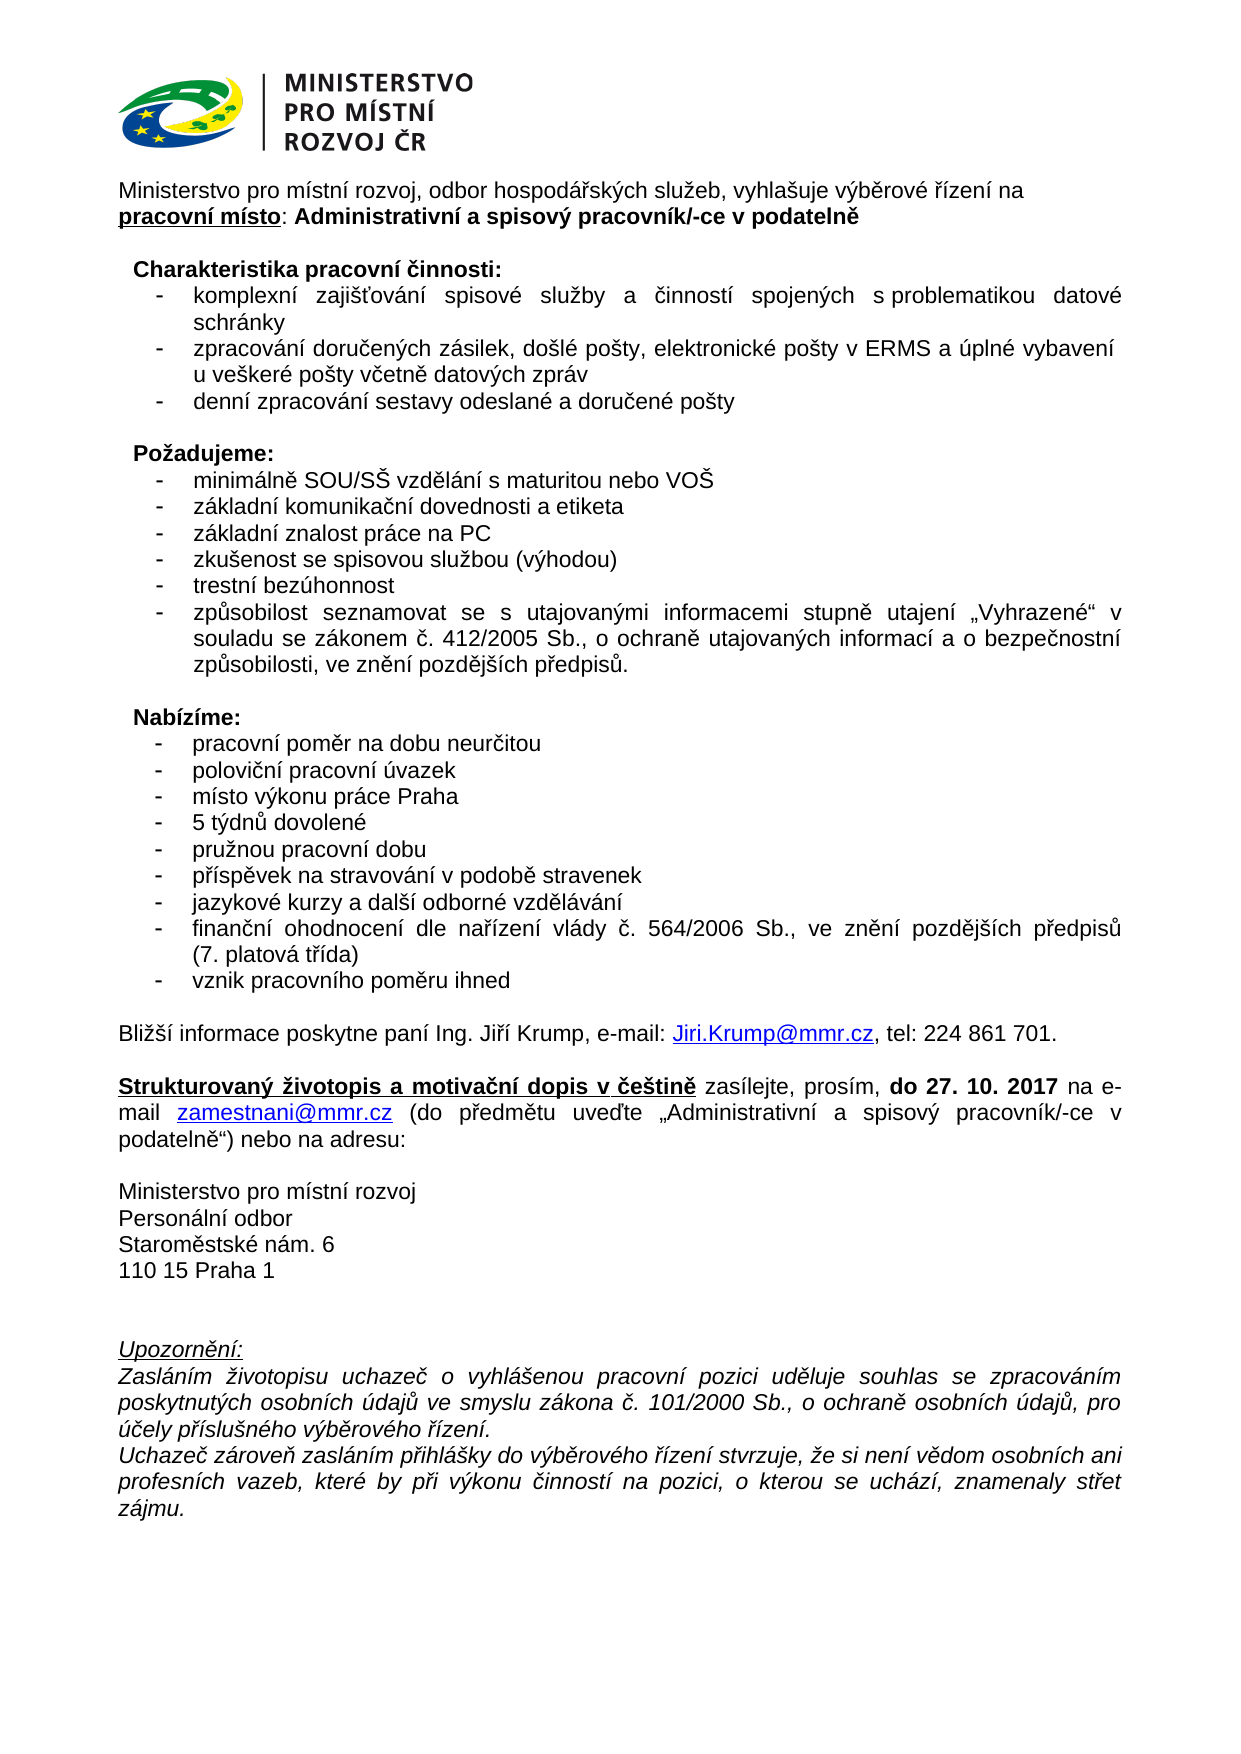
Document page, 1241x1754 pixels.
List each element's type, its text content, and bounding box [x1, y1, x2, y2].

list zpracování doručených zásilek, došlé pošty, elektronické pošty v ERMS a úplné vybavení u veškeré pošty včetně datových zpráv [156, 335, 1122, 388]
list způsobilost seznamovat se s utajovanými informacemi stupně utajení „Vyhrazené“ v souladu se zákonem č. 412/2005 Sb., o ochraně utajovaných informací a o bezpečnostní způsobilosti, ve znění pozdějších předpisů. [156, 598, 1122, 678]
text Ministerstvo pro místní rozvoj, odbor hospodářských služeb, vyhlašuje výběrové řízení na pracovní místo: Administrativní a spisový pracovník/-ce v podatelně [118, 177, 1122, 229]
list vznik pracovního poměru ihned [154, 967, 1122, 994]
picture [118, 73, 473, 151]
list základní komunikační dovednosti a etiketa [156, 493, 1122, 519]
text Personální odbor [118, 1205, 1122, 1231]
list místo výkonu práce Praha [154, 783, 1122, 809]
list trestní bezúhonnost [156, 572, 1122, 598]
list zkušenost se spisovou službou (výhodou) [156, 546, 1122, 572]
text Charakteristika pracovní činnosti: [133, 256, 1122, 282]
text Strukturovaný životopis a motivační dopis v češtině zasílejte, prosím, do 27. 10. 2017 na e-mail zamestnani@mmr.cz (do předmětu uveďte „Administrativní a spisový pracovník/-ce v podatelně“) nebo na adresu: [118, 1073, 1122, 1152]
list finanční ohodnocení dle nařízení vlády č. 564/2006 Sb., ve znění pozdějších předpisů (7. platová třída) [154, 915, 1122, 967]
text Požadujeme: [133, 440, 1122, 467]
list komplexní zajišťování spisové služby a činností spojených s problematikou datové schránky [156, 282, 1122, 335]
list poloviční pracovní úvazek [154, 757, 1122, 783]
text Zasláním životopisu uchazeč o vyhlášenou pracovní pozici uděluje souhlas se zpracováním poskytnutých osobních údajů ve smyslu zákona č. 101/2000 Sb., o ochraně osobních údajů, pro účely příslušného výběrového řízení. [118, 1363, 1122, 1442]
text Uchazeč zároveň zasláním přihlášky do výběrového řízení stvrzuje, že si není vědom osobních ani profesních vazeb, které by při výkonu činností na pozici, o kterou se uchází, znamenaly střet zájmu. [118, 1442, 1122, 1521]
list základní znalost práce na PC [156, 519, 1122, 546]
text Upozornění: [118, 1336, 1122, 1363]
list pracovní poměr na dobu neurčitou [154, 730, 1122, 757]
text 110 15 Praha 1 [118, 1257, 1122, 1284]
text Bližší informace poskytne paní Ing. Jiří Krump, e-mail: Jiri.Krump@mmr.cz, tel: 224 861 701. [118, 1020, 1122, 1047]
list denní zpracování sestavy odeslané a doručené pošty [156, 388, 1122, 414]
text Staroměstské nám. 6 [118, 1231, 1122, 1257]
list 5 týdnů dovolené [154, 809, 1122, 836]
list příspěvek na stravování v podobě stravenek [154, 862, 1122, 888]
list pružnou pracovní dobu [154, 836, 1122, 862]
list jazykové kurzy a další odborné vzdělávání [154, 888, 1122, 915]
text Nabízíme: [133, 704, 1122, 730]
list minimálně SOU/SŠ vzdělání s maturitou nebo VOŠ [156, 467, 1122, 493]
text Ministerstvo pro místní rozvoj [118, 1178, 1122, 1205]
